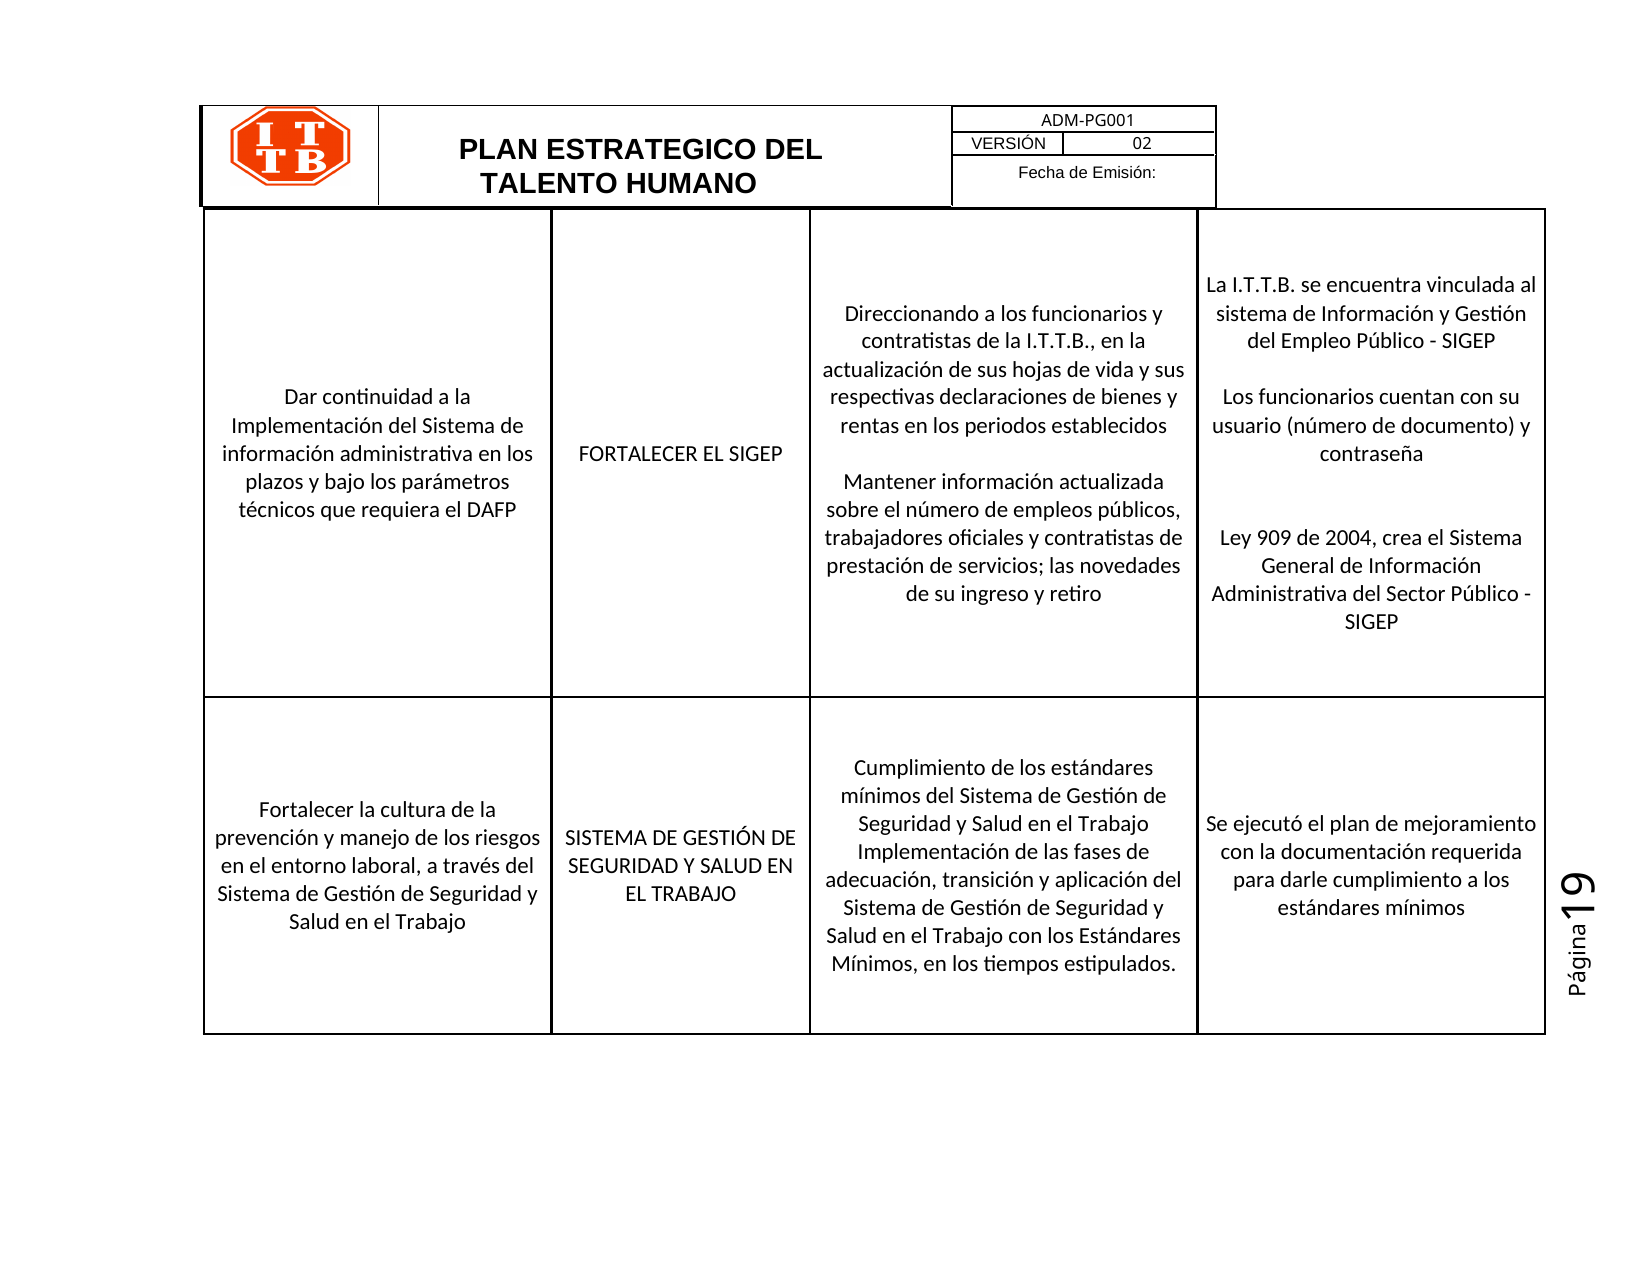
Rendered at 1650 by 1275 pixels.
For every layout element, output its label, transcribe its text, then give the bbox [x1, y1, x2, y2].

table_cell FORTALECER EL SIGEP [553, 210, 809, 696]
table_cell La I.T.T.B. se encuentra vinculada al sistema de Información y Gestión del Empleo Público - SIGEP Los funcionarios cuentan con su usuario (número de documento) y contraseña Ley 909 de 2004, crea el Sistema General de Información Administrativa del Sector Público - SIGEP [1199, 210, 1544, 696]
table_cell Direccionando a los funcionarios y contratistas de la I.T.T.B., en la actualización de sus hojas de vida y sus respectivas declaraciones de bienes y rentas en los periodos establecidos Mantener información actualizada sobre el número de empleos públicos, trabajadores oficiales y contratistas de prestación de servicios; las novedades de su ingreso y retiro [811, 210, 1196, 696]
table_cell Cumplimiento de los estándares mínimos del Sistema de Gestión de Seguridad y Salud en el Trabajo Implementación de las fases de adecuación, transición y aplicación del Sistema de Gestión de Seguridad y Salud en el Trabajo con los Estándares Mínimos, en los tiempos estipulados. [811, 698, 1196, 1033]
table_cell Fortalecer la cultura de la prevención y manejo de los riesgos en el entorno laboral, a través del Sistema de Gestión de Seguridad y Salud en el Trabajo [205, 698, 550, 1033]
picture [229, 106, 351, 186]
table_cell Se ejecutó el plan de mejoramiento con la documentación requerida para darle cumplimiento a los estándares mínimos [1199, 698, 1544, 1033]
table_cell Dar continuidad a la Implementación del Sistema de información administrativa en los plazos y bajo los parámetros técnicos que requiera el DAFP [205, 210, 550, 696]
table_cell SISTEMA DE GESTIÓN DE SEGURIDAD Y SALUD EN EL TRABAJO [553, 698, 809, 1033]
